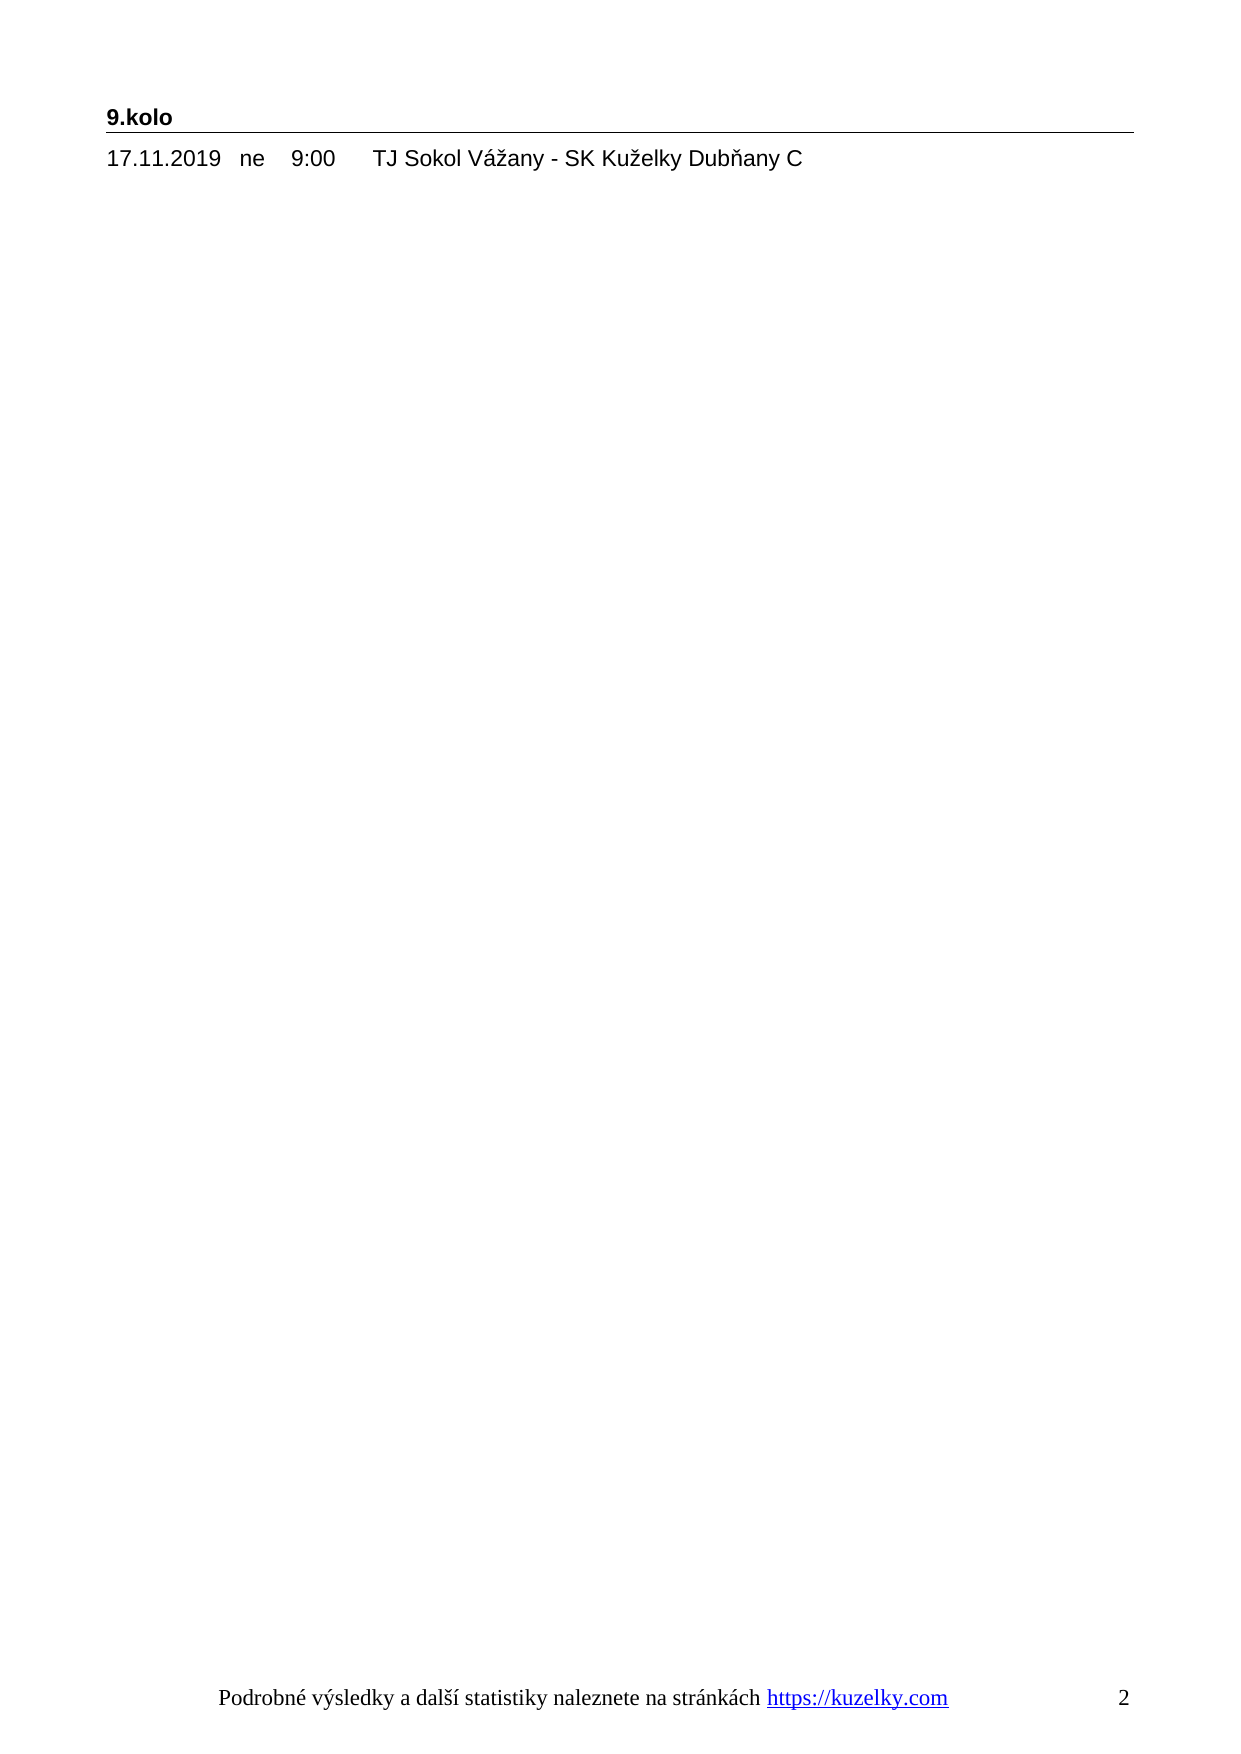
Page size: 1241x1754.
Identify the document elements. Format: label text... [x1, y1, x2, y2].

text 9.kolo [106, 103, 1134, 132]
text 17.11.2019 ne 9:00 TJ Sokol Vážany - SK Kuželky Dubňany C [106, 145, 1134, 172]
